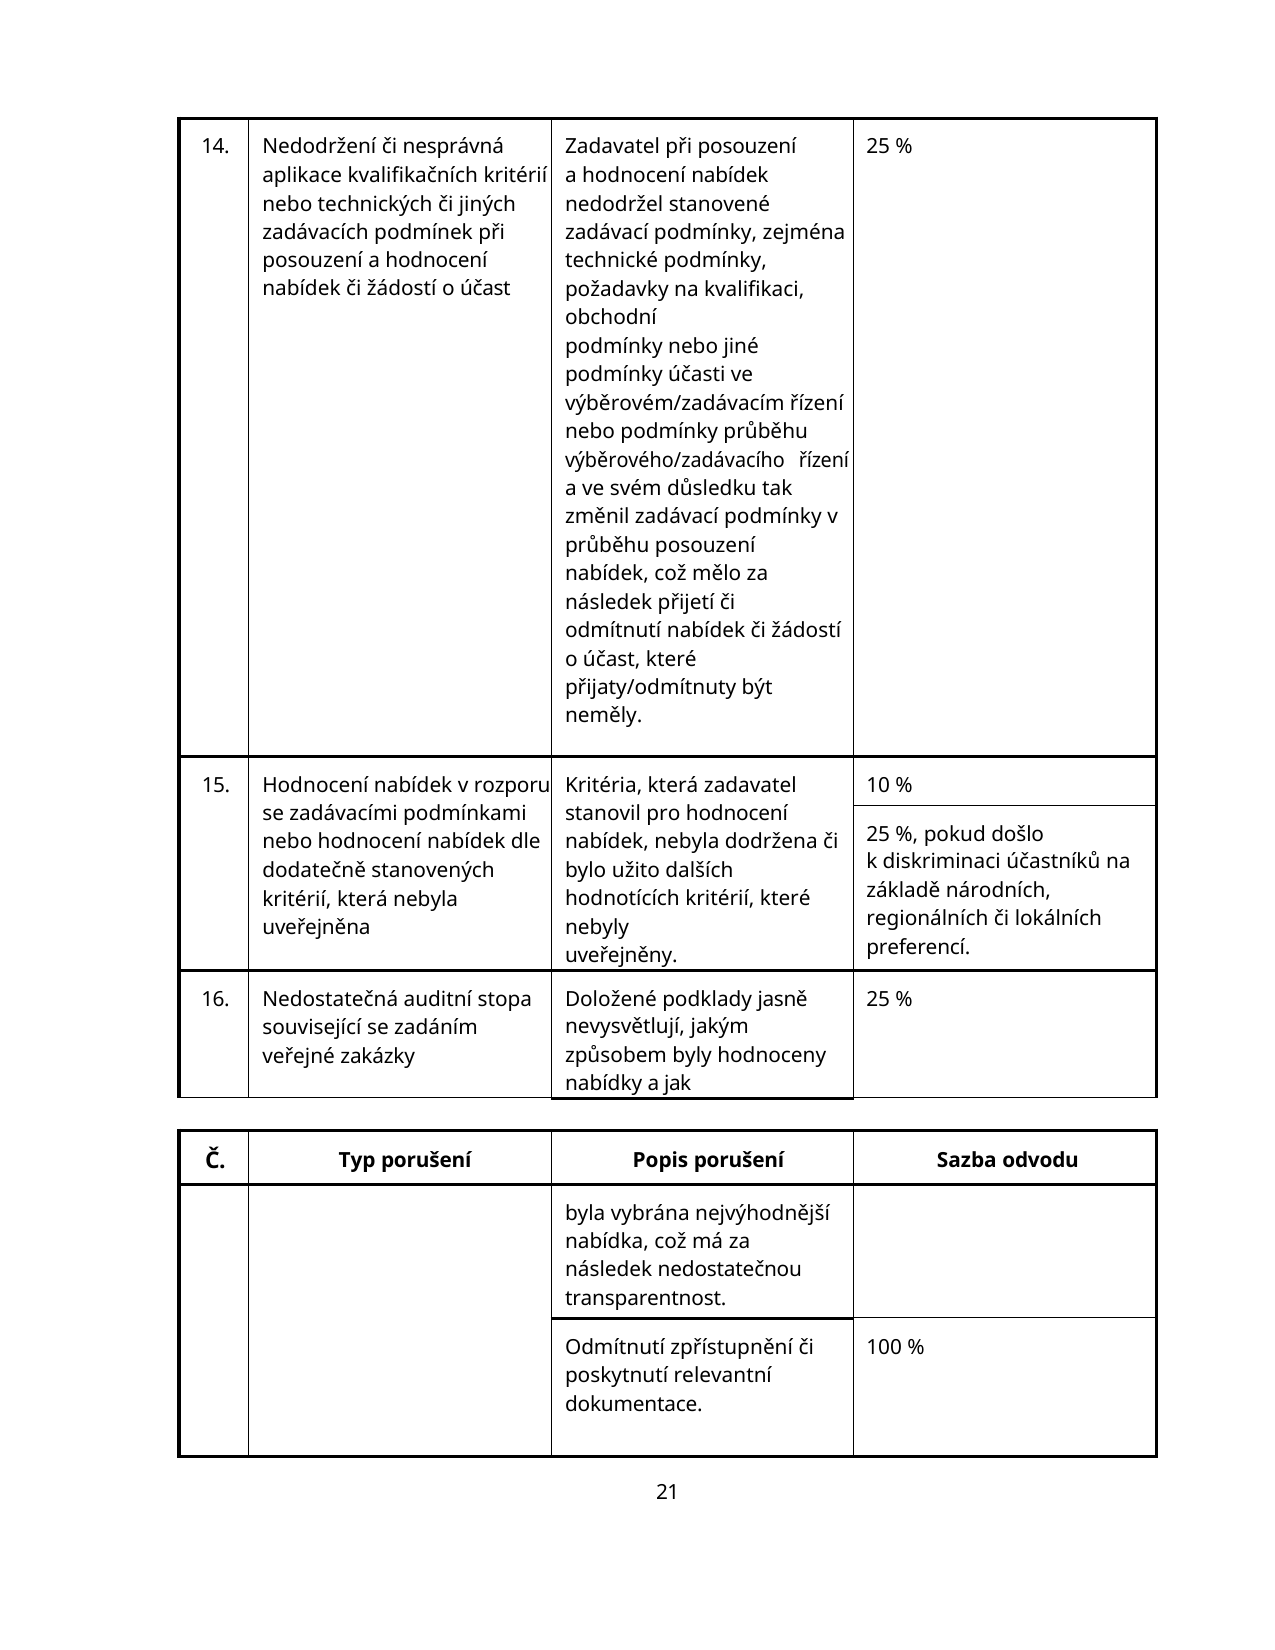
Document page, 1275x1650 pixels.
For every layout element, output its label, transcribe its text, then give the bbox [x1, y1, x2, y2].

table_cell 25 %, pokud došlo k diskriminaci účastníků na základě národních, regionálních či lokálních preferencí. [854, 806, 1155, 969]
table_cell 100 % [854, 1318, 1155, 1455]
table_header Popis porušení [552, 1132, 853, 1183]
table_cell 25 % [854, 120, 1155, 755]
table_cell Kritéria, která zadavatel stanovil pro hodnocení nabídek, nebyla dodržena či bylo užito dalších hodnotících kritérií, které nebyly uveřejněny. [552, 758, 853, 969]
table_cell [249, 1186, 551, 1455]
table_cell 14. [181, 120, 248, 755]
table_cell byla vybrána nejvýhodnější nabídka, což má za následek nedostatečnou transparentnost. [552, 1186, 853, 1317]
table_cell 15. [181, 758, 248, 969]
table_cell 25 % [854, 972, 1155, 1097]
table_header Typ porušení [249, 1132, 551, 1183]
table_cell Nedostatečná auditní stopa související se zadáním veřejné zakázky [249, 972, 551, 1097]
table_cell Zadavatel při posouzení a hodnocení nabídek nedodržel stanovené zadávací podmínky, zejména technické podmínky, požadavky na kvalifikaci, obchodní podmínky nebo jiné podmínky účasti ve výběrovém/zadávacím řízení nebo podmínky průběhu výběrového/zadávacího řízení a ve svém důsledku tak změnil zadávací podmínky v průběhu posouzení nabídek, což mělo za následek přijetí či odmítnutí nabídek či žádostí o účast, které přijaty/odmítnuty být neměly. [552, 120, 853, 755]
table_cell 16. [181, 972, 248, 1097]
table_cell Hodnocení nabídek v rozporu se zadávacími podmínkami nebo hodnocení nabídek dle dodatečně stanovených kritérií, která nebyla uveřejněna [249, 758, 551, 969]
table_cell Nedodržení či nesprávná aplikace kvalifikačních kritérií nebo technických či jiných zadávacích podmínek při posouzení a hodnocení nabídek či žádostí o účast [249, 120, 551, 755]
table_cell [854, 1186, 1155, 1317]
table_header Č. [181, 1132, 248, 1183]
table_cell Doložené podklady jasně nevysvětlují, jakým způsobem byly hodnoceny nabídky a jak [552, 972, 853, 1097]
table_cell 10 % [854, 758, 1155, 805]
table_cell [181, 1186, 248, 1455]
table_cell Odmítnutí zpřístupnění či poskytnutí relevantní dokumentace. [552, 1320, 853, 1455]
table_header Sazba odvodu [854, 1132, 1155, 1183]
